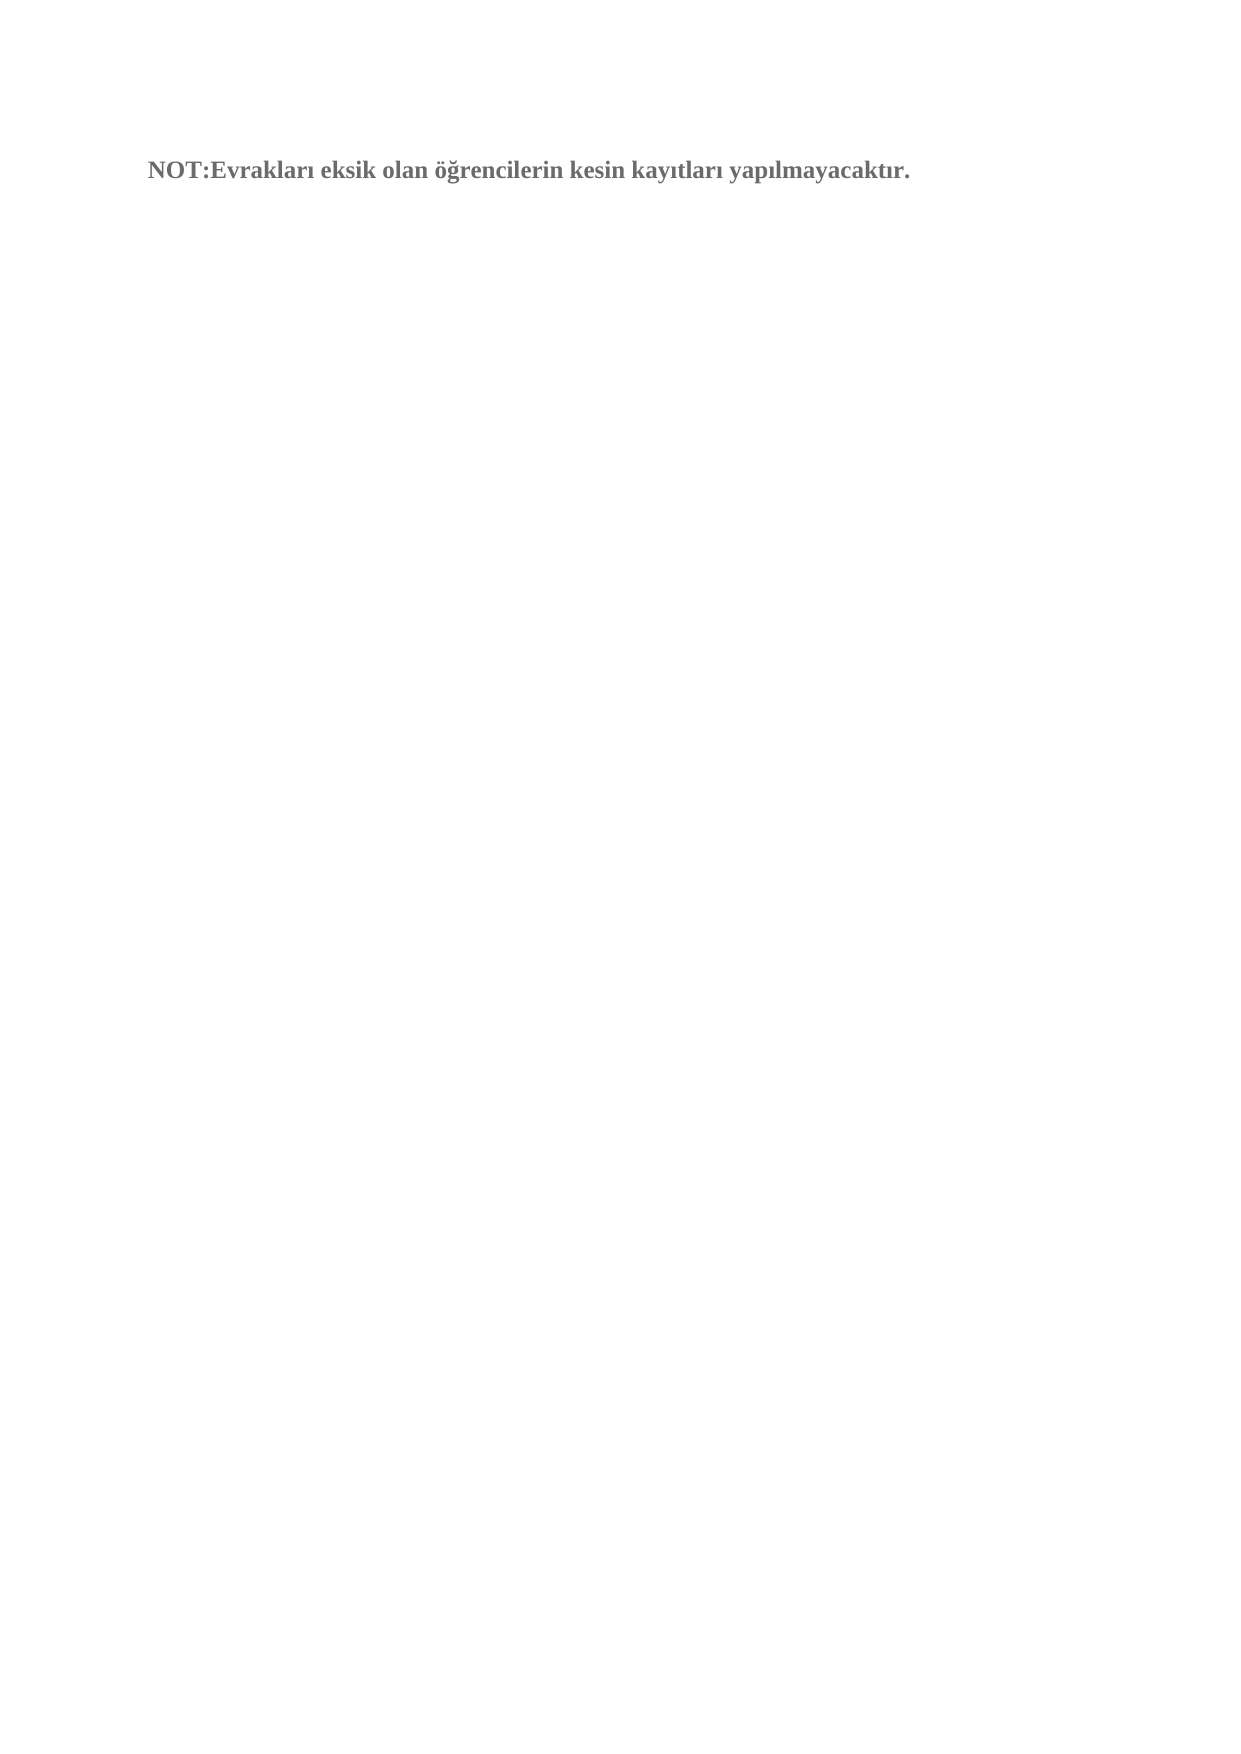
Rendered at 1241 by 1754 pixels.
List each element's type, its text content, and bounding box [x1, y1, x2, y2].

text NOT:Evrakları eksik olan öğrencilerin kesin kayıtları yapılmayacaktır. [148, 148, 1093, 183]
